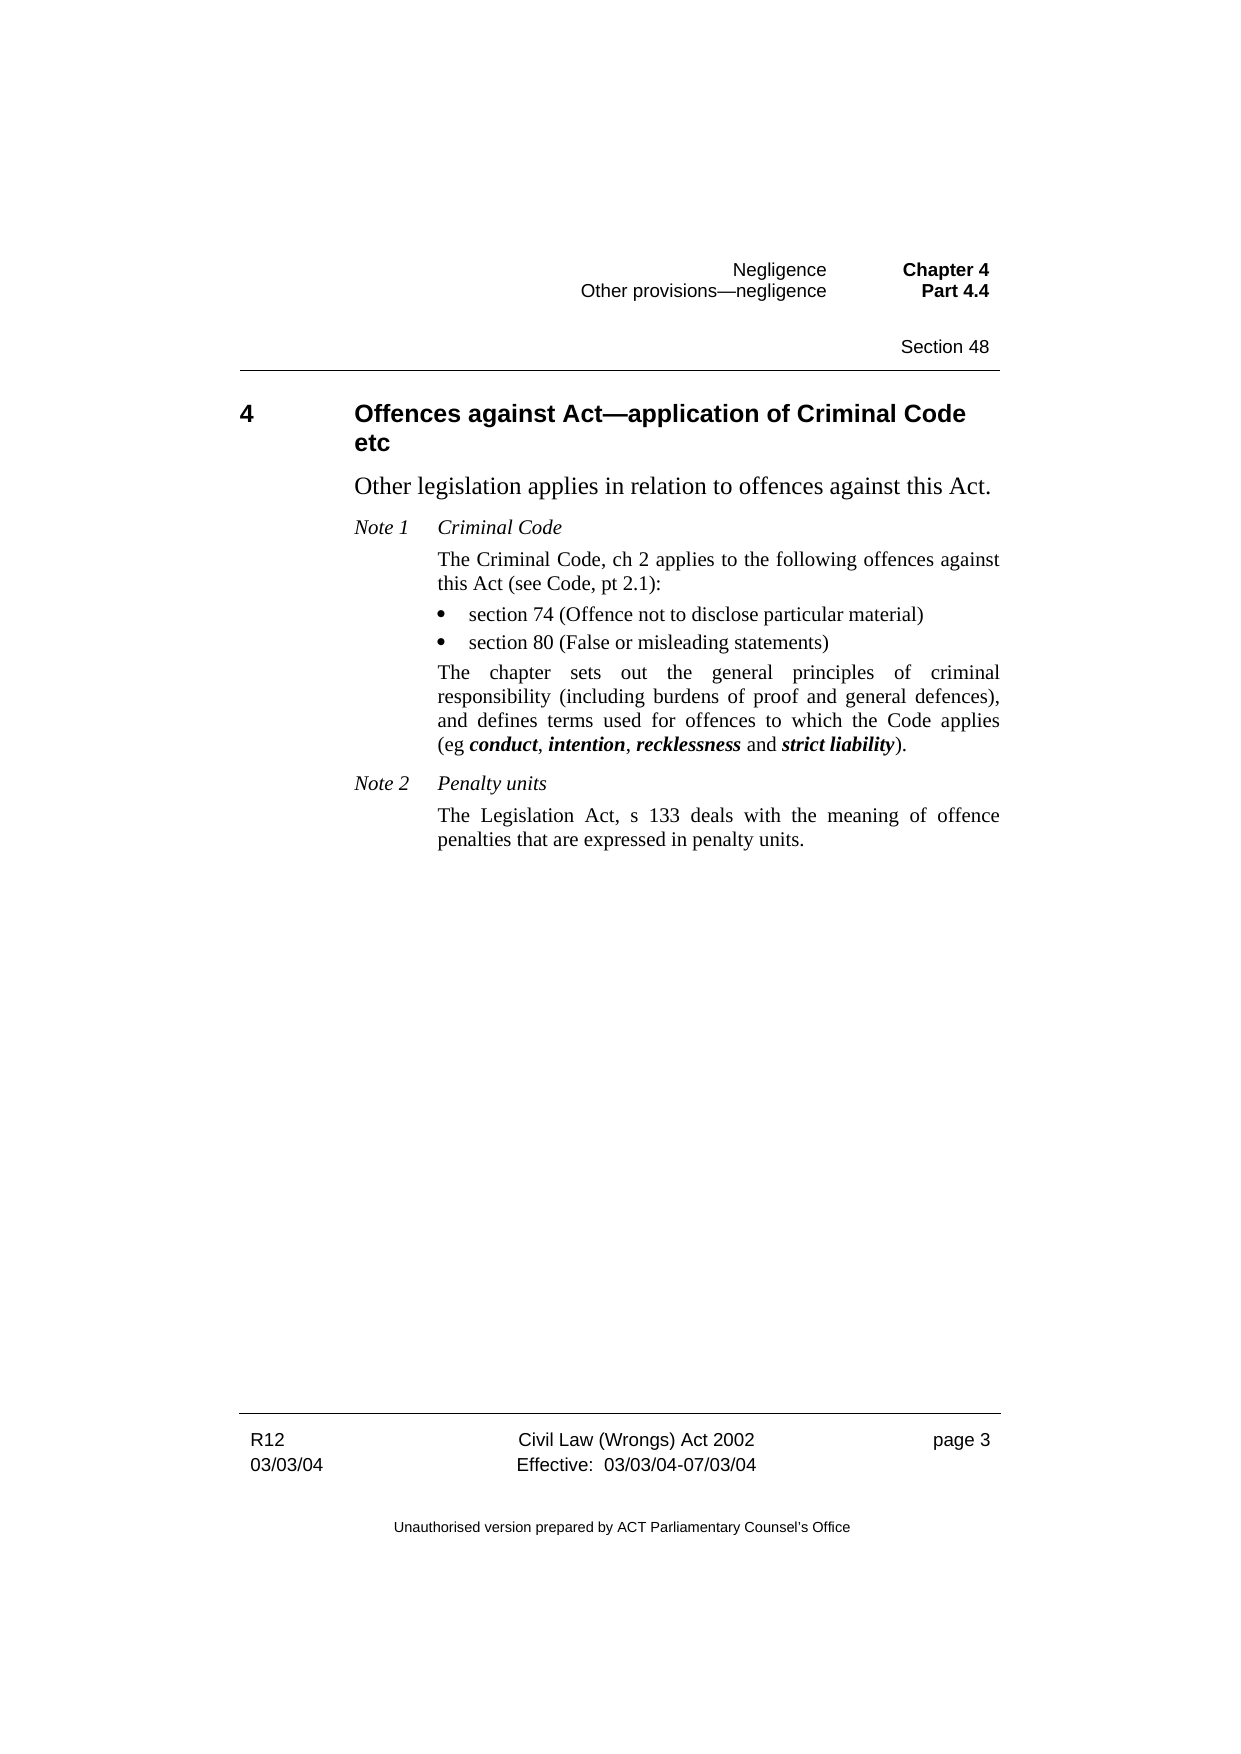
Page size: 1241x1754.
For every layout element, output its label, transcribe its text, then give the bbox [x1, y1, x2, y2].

text  section 74 (Offence not to disclose particular material) [437, 602, 1001, 626]
text The Legislation Act, s 133 deals with the meaning of offence penalties that are expressed in penalty units. [437, 803, 1001, 851]
text Other legislation applies in relation to offences against this Act. [354, 471, 1001, 500]
text The Criminal Code, ch 2 applies to the following offences against this Act (see Code, pt 2.1): [437, 547, 1001, 595]
text 4 Offences against Act—application of Criminal Code etc [239, 399, 1001, 457]
text Note 2 Penalty units [354, 771, 1001, 795]
text  section 80 (False or misleading statements) [437, 630, 1001, 654]
text Note 1 Criminal Code [354, 515, 1001, 539]
text The chapter sets out the general principles of criminal responsibility (including burdens of proof and general defences), and defines terms used for offences to which the Code applies (eg conduct, intention, recklessness and strict liability). [437, 660, 1001, 756]
